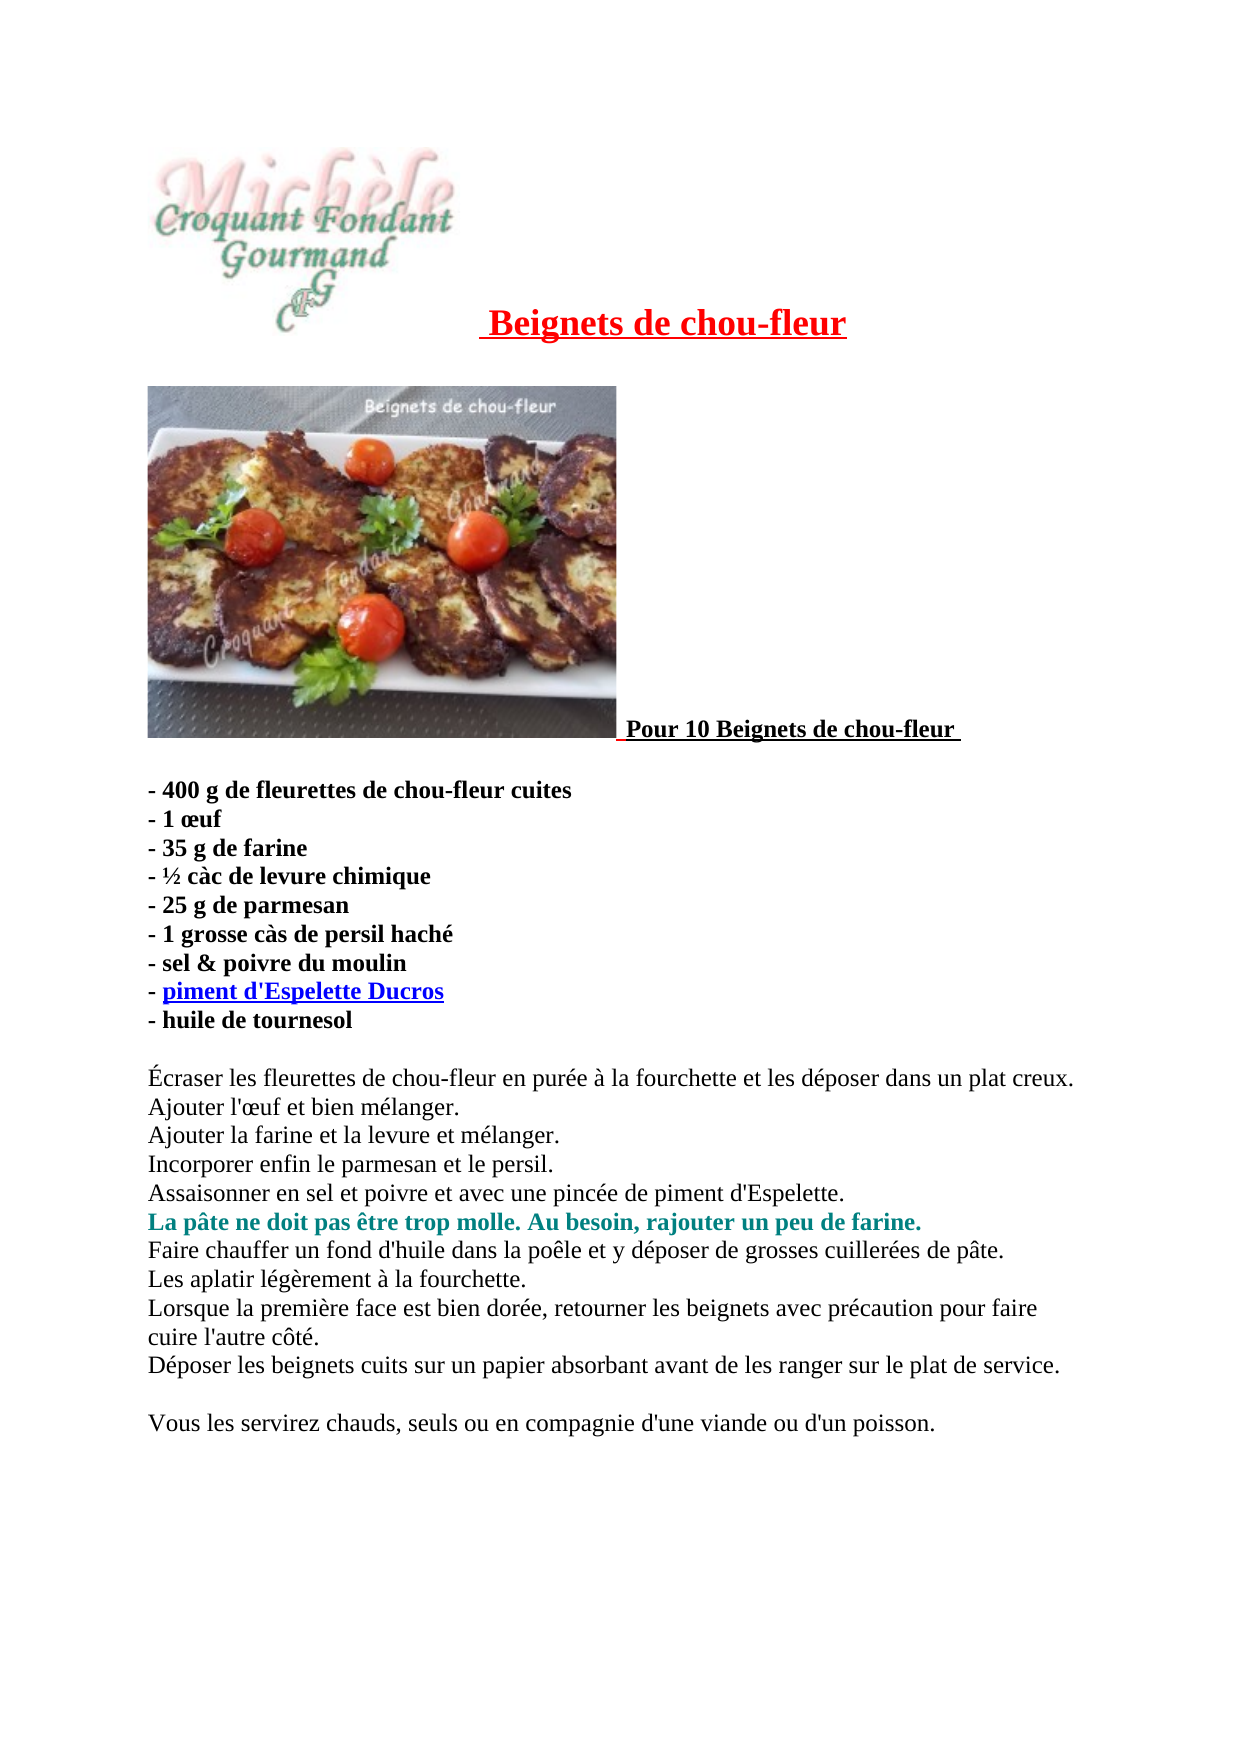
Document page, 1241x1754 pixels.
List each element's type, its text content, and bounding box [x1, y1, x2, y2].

text Vous les servirez chauds, seuls ou en compagnie d'une viande ou d'un poisson. [148, 1408, 1093, 1437]
text Écraser les fleurettes de chou-fleur en purée à la fourchette et les déposer dans un plat creux. Ajouter l'œuf et bien mélanger. Ajouter la farine et la levure et mélanger. Incorporer enfin le parmesan et le persil. Assaisonner en sel et poivre et avec une pincée de piment d'Espelette. La pâte ne doit pas être trop molle. Au besoin, rajouter un peu de farine. Faire chauffer un fond d'huile dans la poêle et y déposer de grosses cuillerées de pâte. Les aplatir légèrement à la fourchette. Lorsque la première face est bien dorée, retourner les beignets avec précaution pour faire cuire l'autre côté. Déposer les beignets cuits sur un papier absorbant avant de les ranger sur le plat de service. [148, 1063, 1093, 1379]
text - 400 g de fleurettes de chou-fleur cuites - 1 œuf - 35 g de farine - ½ càc de levure chimique - 25 g de parmesan - 1 grosse càs de persil haché - sel & poivre du moulin - piment d'Espelette Ducros - huile de tournesol [148, 775, 1093, 1034]
picture [147, 147, 461, 336]
picture [147, 386, 617, 738]
